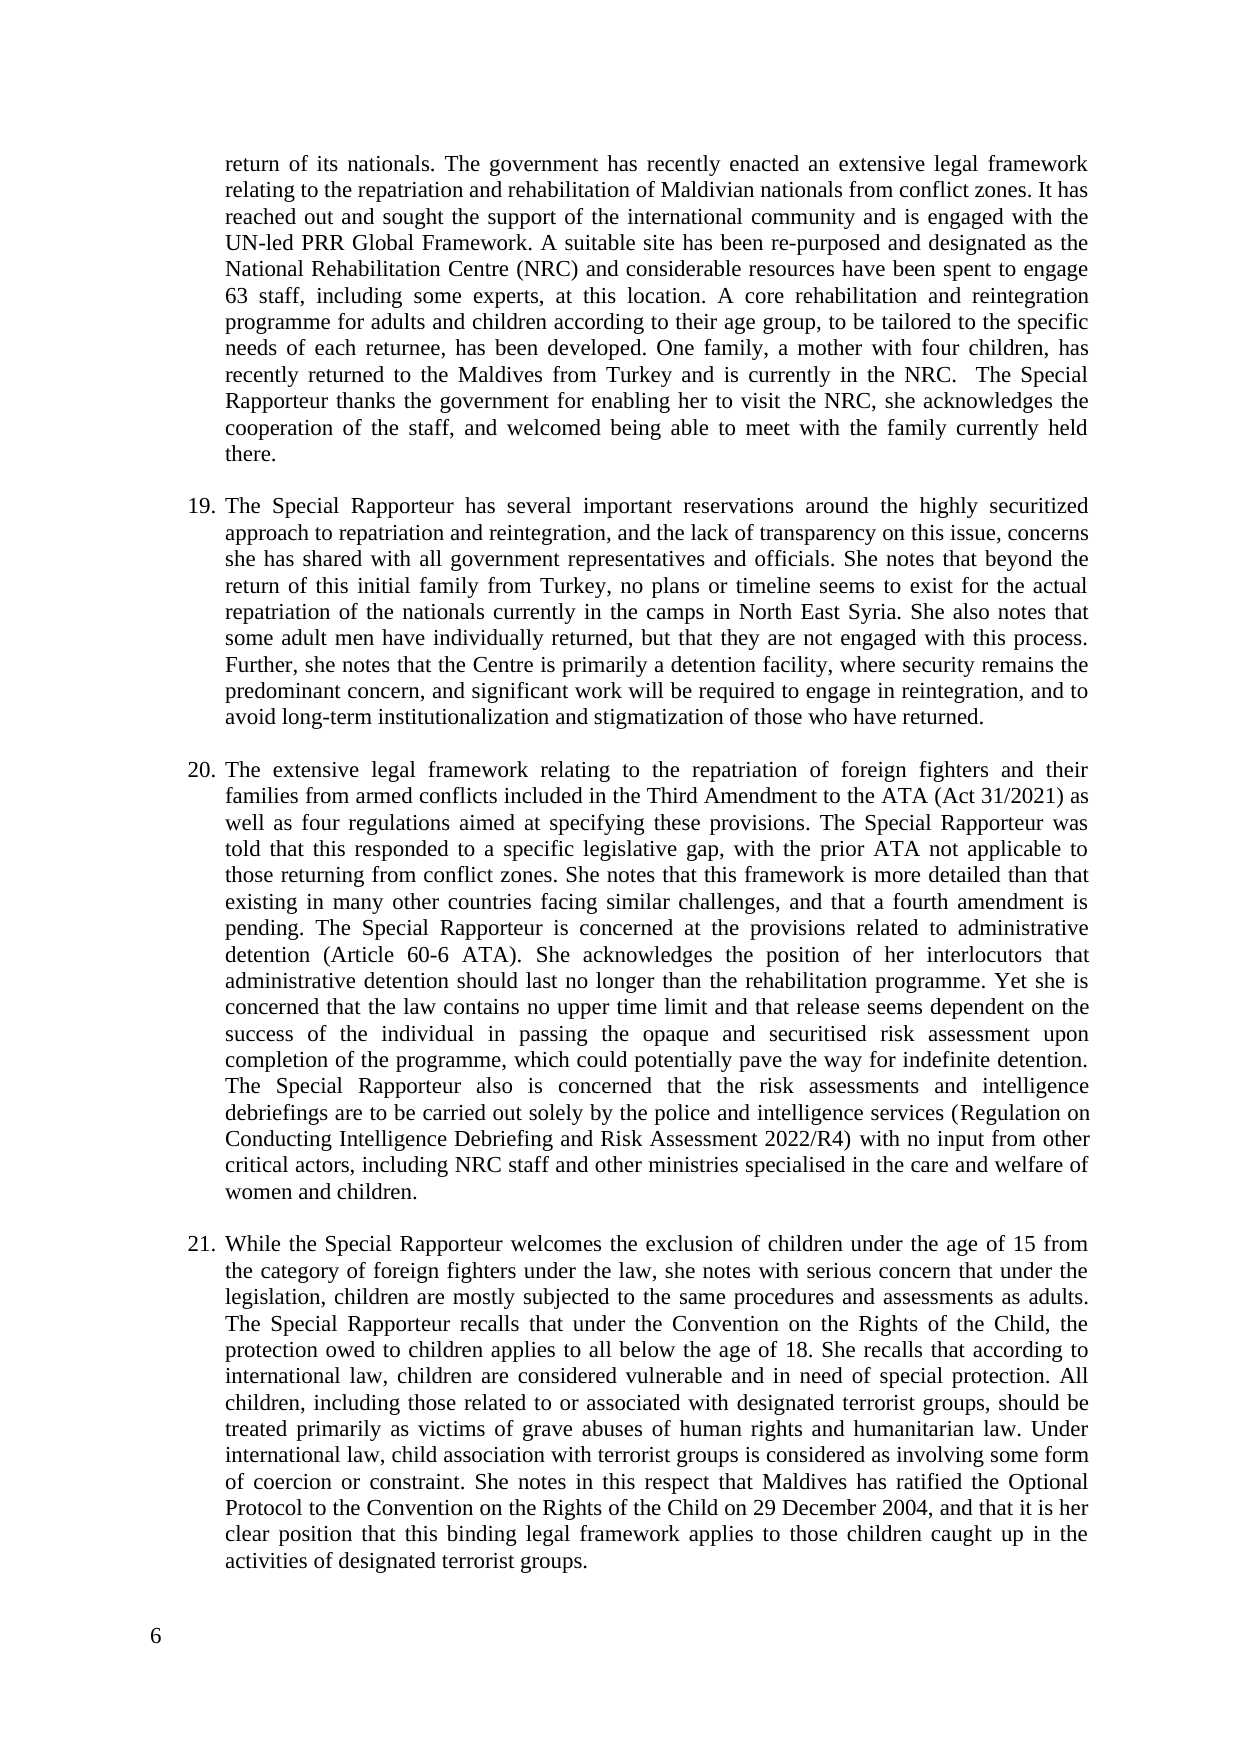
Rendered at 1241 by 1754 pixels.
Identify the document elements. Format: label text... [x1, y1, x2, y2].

list The extensive legal framework relating to the repatriation of foreign fighters and their families from armed conflicts included in the Third Amendment to the ATA (Act 31/2021) as well as four regulations aimed at specifying these provisions. The Special Rapporteur was told that this responded to a specific legislative gap, with the prior ATA not applicable to those returning from conflict zones. She notes that this framework is more detailed than that existing in many other countries facing similar challenges, and that a fourth amendment is pending. The Special Rapporteur is concerned at the provisions related to administrative detention (Article 60-6 ATA). She acknowledges the position of her interlocutors that administrative detention should last no longer than the rehabilitation programme. Yet she is concerned that the law contains no upper time limit and that release seems dependent on the success of the individual in passing the opaque and securitised risk assessment upon completion of the programme, which could potentially pave the way for indefinite detention. The Special Rapporteur also is concerned that the risk assessments and intelligence debriefings are to be carried out solely by the police and intelligence services (Regulation on Conducting Intelligence Debriefing and Risk Assessment 2022/R4) with no input from other critical actors, including NRC staff and other ministries specialised in the care and welfare of women and children. [187, 756, 1090, 1204]
list While the Special Rapporteur welcomes the exclusion of children under the age of 15 from the category of foreign fighters under the law, she notes with serious concern that under the legislation, children are mostly subjected to the same procedures and assessments as adults. The Special Rapporteur recalls that under the Convention on the Rights of the Child, the protection owed to children applies to all below the age of 18. She recalls that according to international law, children are considered vulnerable and in need of special protection. All children, including those related to or associated with designated terrorist groups, should be treated primarily as victims of grave abuses of human rights and humanitarian law. Under international law, child association with terrorist groups is considered as involving some form of coercion or constraint. She notes in this respect that Maldives has ratified the Optional Protocol to the Convention on the Rights of the Child on 29 December 2004, and that it is her clear position that this binding legal framework applies to those children caught up in the activities of designated terrorist groups. [187, 1231, 1090, 1573]
list The Special Rapporteur has several important reservations around the highly securitized approach to repatriation and reintegration, and the lack of transparency on this issue, concerns she has shared with all government representatives and officials. She notes that beyond the return of this initial family from Turkey, no plans or timeline seems to exist for the actual repatriation of the nationals currently in the camps in North East Syria. She also notes that some adult men have individually returned, but that they are not engaged with this process. Further, she notes that the Centre is primarily a detention facility, where security remains the predominant concern, and significant work will be required to engage in reintegration, and to avoid long-term institutionalization and stigmatization of those who have returned. [187, 493, 1090, 730]
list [187, 150, 1090, 466]
